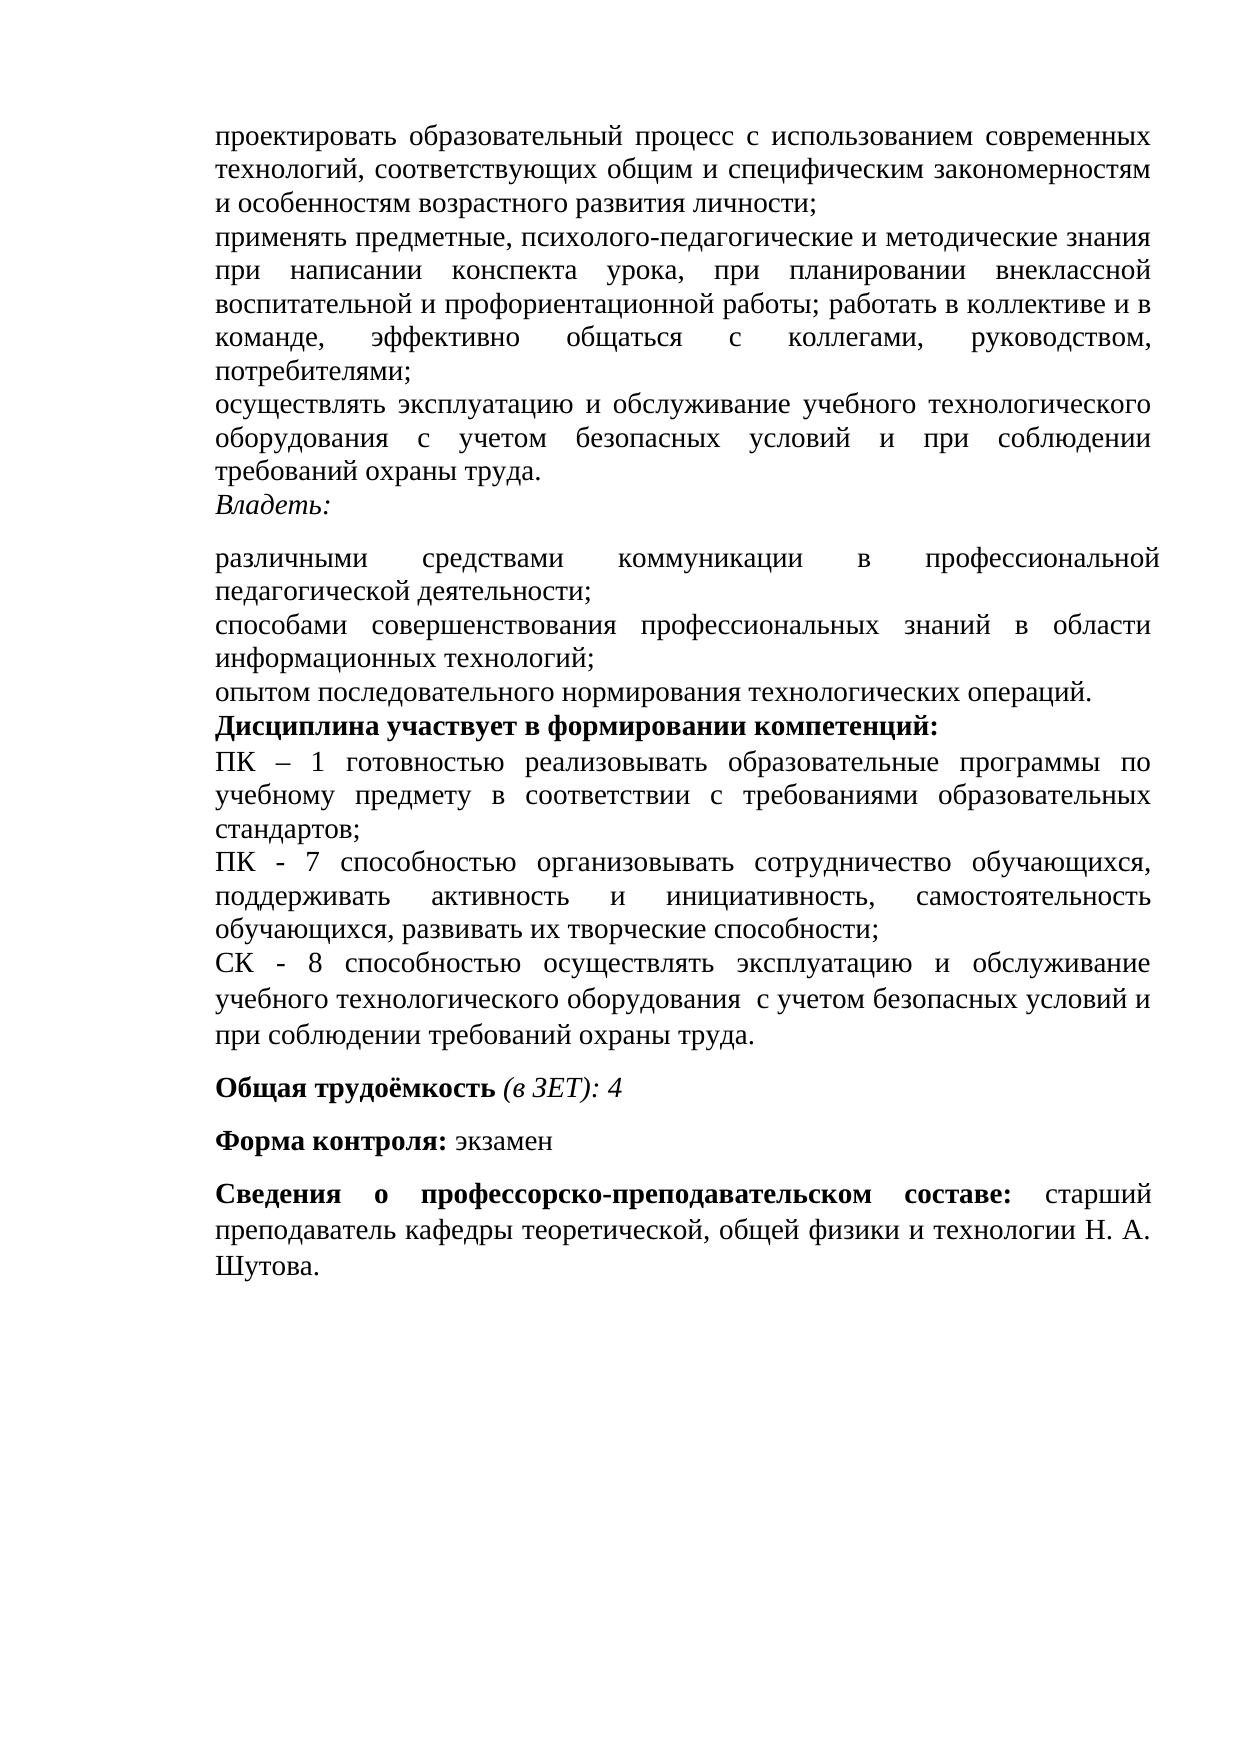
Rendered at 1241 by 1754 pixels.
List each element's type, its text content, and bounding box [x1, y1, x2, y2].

text осуществлять эксплуатацию и обслуживание учебного технологического оборудования с учетом безопасных условий и при соблюдении требований охраны труда. [215, 386, 1152, 487]
text способами совершенствования профессиональных знаний в области информационных технологий; [215, 607, 1152, 674]
text различными средствами коммуникации в профессиональной педагогической деятельности; [215, 540, 1161, 607]
text ПК – 1 готовностью реализовывать образовательные программы по учебному предмету в соответствии с требованиями образовательных стандартов; [215, 744, 1152, 844]
text Владеть: [215, 487, 1152, 521]
text проектировать образовательный процесс с использованием современных технологий, соответствующих общим и специфическим закономерностям и особенностям возрастного развития личности; [215, 118, 1152, 219]
text Сведения о профессорско-преподавательском составе: старший преподаватель кафедры теоретической, общей физики и технологии Н. А. Шутова. [215, 1176, 1152, 1282]
text СК - 8 способностью осуществлять эксплуатацию и обслуживание учебного технологического оборудования с учетом безопасных условий и при соблюдении требований охраны труда. [215, 945, 1152, 1051]
text Форма контроля: экзамен [215, 1123, 1152, 1156]
text Общая трудоёмкость (в ЗЕТ): 4 [215, 1070, 1152, 1104]
text применять предметные, психолого-педагогические и методические знания при написании конспекта урока, при планировании внеклассной воспитательной и профориентационной работы; работать в коллективе и в команде, эффективно общаться с коллегами, руководством, потребителями; [215, 219, 1152, 386]
text опытом последовательного нормирования технологических операций. [215, 674, 1152, 708]
text Дисциплина участвует в формировании компетенций: [215, 708, 1152, 741]
text ПК - 7 способностью организовывать сотрудничество обучающихся, поддерживать активность и инициативность, самостоятельность обучающихся, развивать их творческие способности; [215, 844, 1152, 945]
